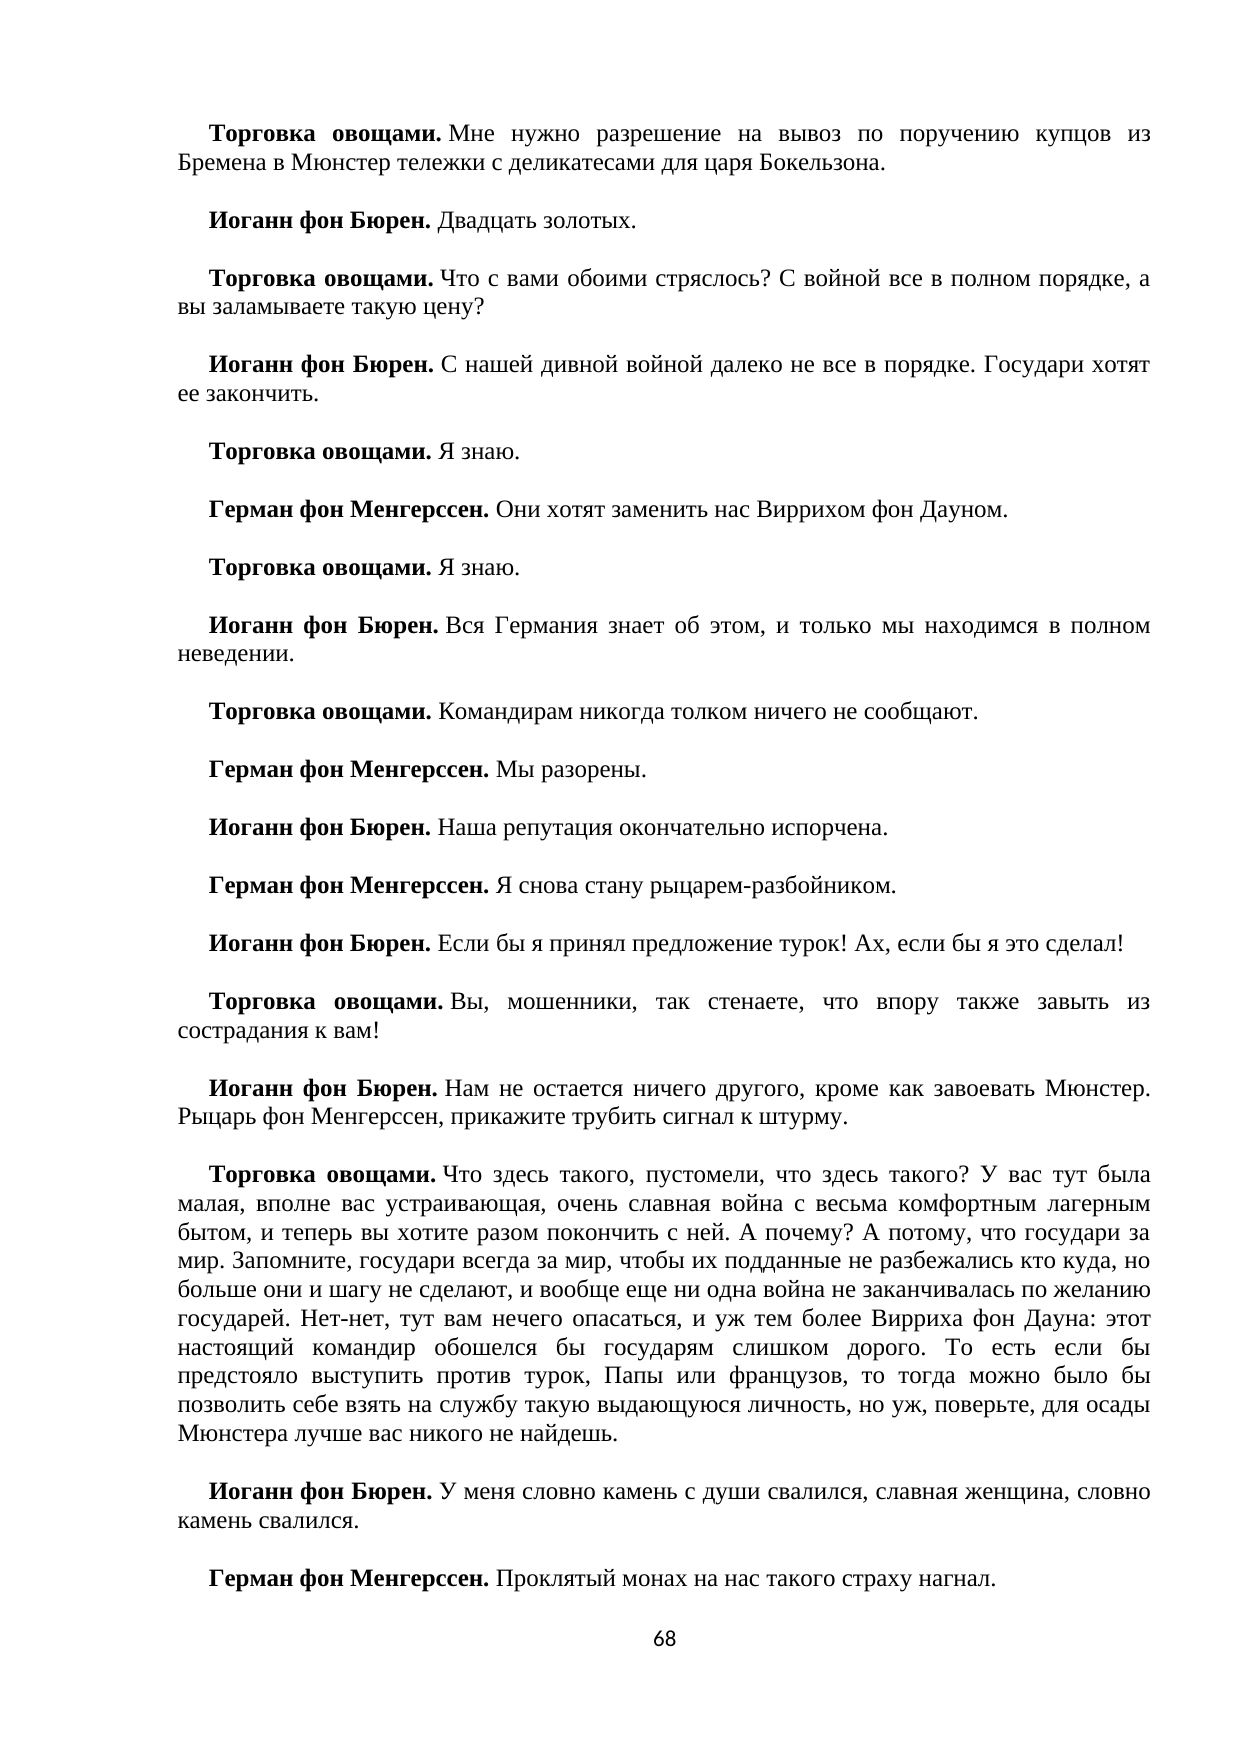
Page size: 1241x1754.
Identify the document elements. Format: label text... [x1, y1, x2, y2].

text Иоганн фон Бюрен. У меня словно камень с души свалился, славная женщина, словно камень свалился. [177, 1476, 1152, 1533]
text Торговка овощами. Что с вами обоими стряслось? С войной все в полном порядке, а вы заламываете такую цену? [177, 263, 1152, 320]
text Герман фон Менгерссен. Мы разорены. [177, 754, 1152, 783]
text Иоганн фон Бюрен. Вся Германия знает об этом, и только мы находимся в полном неведении. [177, 610, 1152, 667]
text Торговка овощами. Командирам никогда толком ничего не сообщают. [177, 696, 1152, 725]
text Герман фон Менгерссен. Они хотят заменить нас Виррихом фон Дауном. [177, 494, 1152, 523]
text Торговка овощами. Мне нужно разрешение на вывоз по поручению купцов из Бремена в Мюнстер тележки с деликатесами для царя Бокельзона. [177, 118, 1152, 176]
text Герман фон Менгерссен. Я снова стану рыцарем-разбойником. [177, 870, 1152, 899]
text Иоганн фон Бюрен. С нашей дивной войной далеко не все в порядке. Государи хотят ее закончить. [177, 349, 1152, 407]
text Торговка овощами. Я знаю. [177, 436, 1152, 465]
text Торговка овощами. Вы, мошенники, так стенаете, что впору также завыть из сострадания к вам! [177, 986, 1152, 1043]
text Герман фон Менгерссен. Проклятый монах на нас такого страху нагнал. [177, 1563, 1152, 1591]
text Иоганн фон Бюрен. Если бы я принял предложение турок! Ах, если бы я это сделал! [177, 928, 1152, 957]
text Иоганн фон Бюрен. Двадцать золотых. [177, 205, 1152, 233]
text Торговка овощами. Я знаю. [177, 552, 1152, 581]
text Торговка овощами. Что здесь такого, пустомели, что здесь такого? У вас тут была малая, вполне вас устраивающая, очень славная война с весьма комфортным лагерным бытом, и теперь вы хотите разом покончить с ней. А почему? А потому, что государи за мир. Запомните, государи всегда за мир, чтобы их подданные не разбежались кто куда, но больше они и шагу не сделают, и вообще еще ни одна война не заканчивалась по желанию государей. Нет-нет, тут вам нечего опасаться, и уж тем более Вирриха фон Дауна: этот настоящий командир обошелся бы государям слишком дорого. То есть если бы предстояло выступить против турок, Папы или французов, то тогда можно было бы позволить себе взять на службу такую выдающуюся личность, но уж, поверьте, для осады Мюнстера лучше вас никого не найдешь. [177, 1159, 1152, 1447]
text Иоганн фон Бюрен. Наша репутация окончательно испорчена. [177, 812, 1152, 841]
text Иоганн фон Бюрен. Нам не остается ничего другого, кроме как завоевать Мюнстер. Рыцарь фон Менгерссен, прикажите трубить сигнал к штурму. [177, 1073, 1152, 1130]
